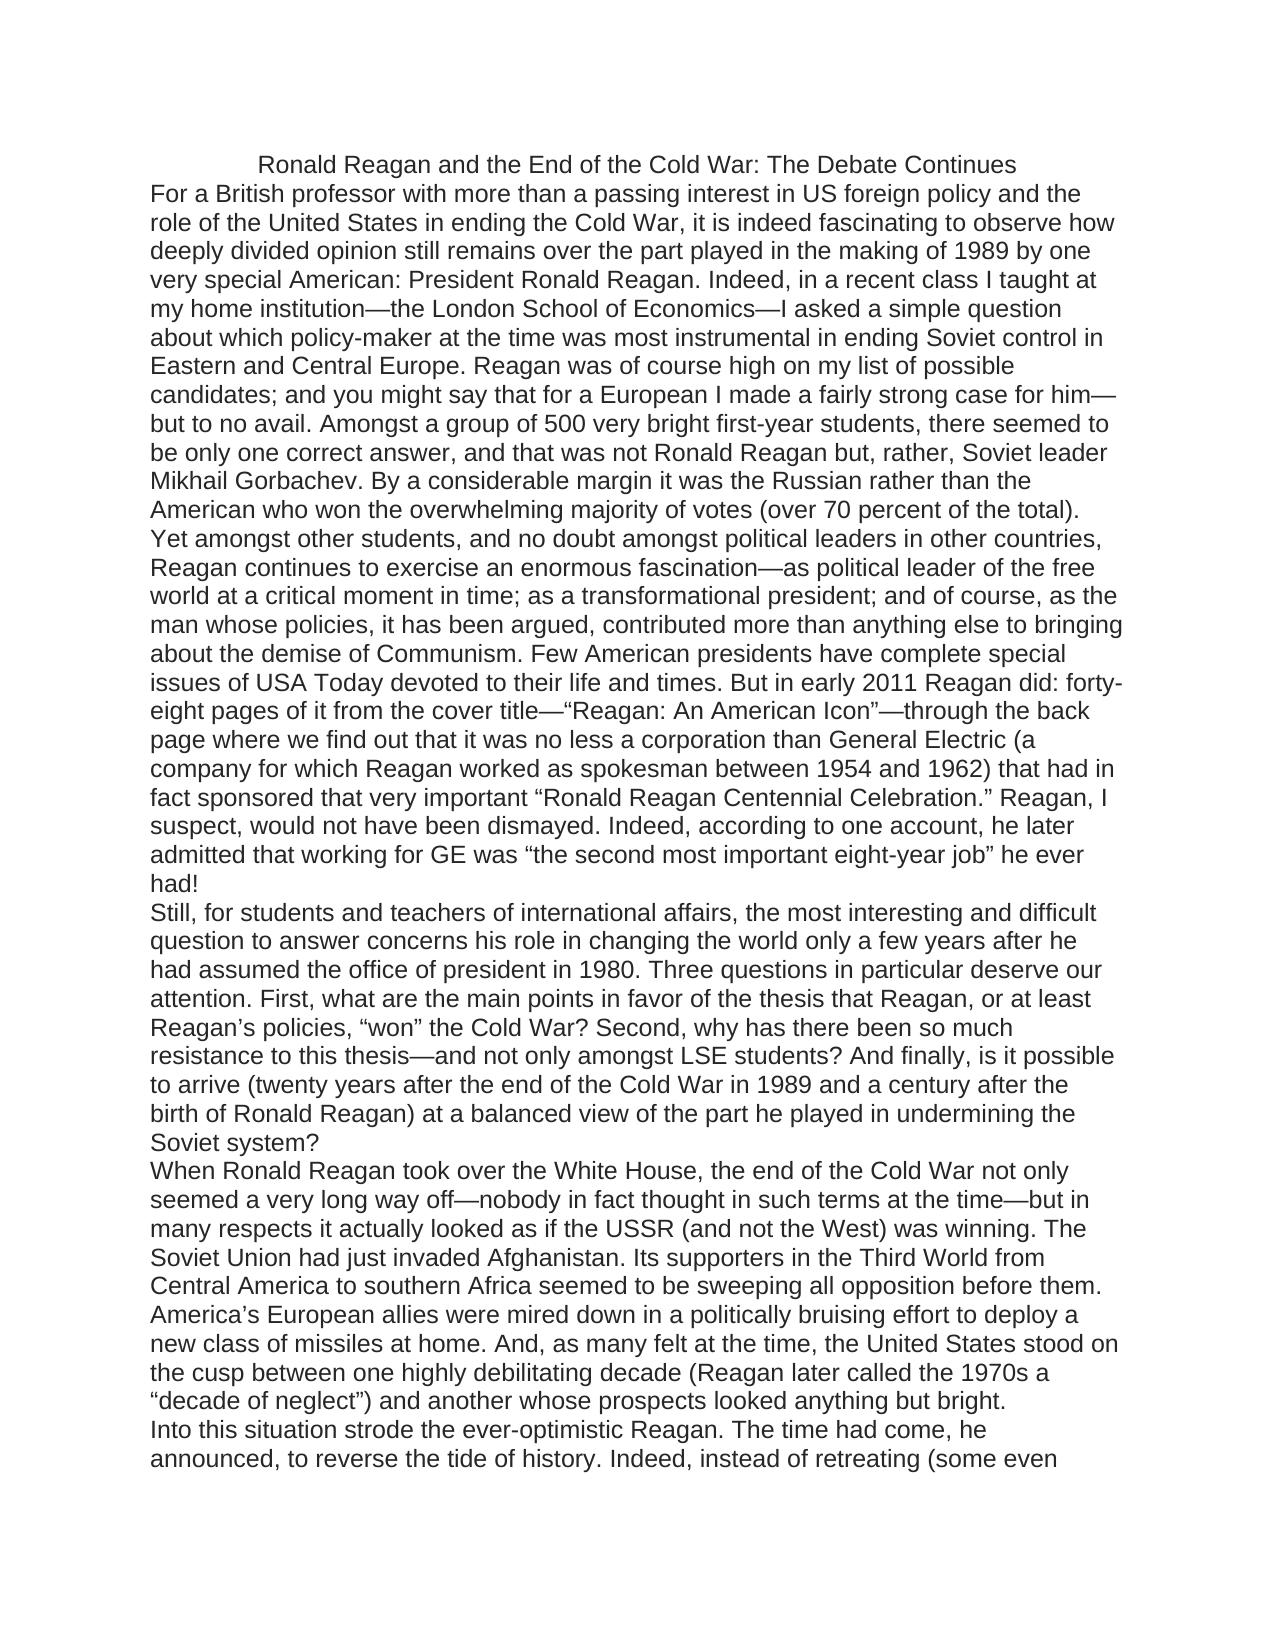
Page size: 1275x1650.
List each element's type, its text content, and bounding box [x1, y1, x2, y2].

text When Ronald Reagan took over the White House, the end of the Cold War not only seemed a very long way off—nobody in fact thought in such terms at the time—but in many respects it actually looked as if the USSR (and not the West) was winning. The Soviet Union had just invaded Afghanistan. Its supporters in the Third World from Central America to southern Africa seemed to be sweeping all opposition before them. America’s European allies were mired down in a politically bruising effort to deploy a new class of missiles at home. And, as many felt at the time, the United States stood on the cusp between one highly debilitating decade (Reagan later called the 1970s a “decade of neglect”) and another whose prospects looked anything but bright. [150, 1156, 1125, 1415]
text For a British professor with more than a passing interest in US foreign policy and the role of the United States in ending the Cold War, it is indeed fascinating to observe how deeply divided opinion still remains over the part played in the making of 1989 by one very special American: President Ronald Reagan. Indeed, in a recent class I taught at my home institution—the London School of Economics—I asked a simple question about which policy-maker at the time was most instrumental in ending Soviet control in Eastern and Central Europe. Reagan was of course high on my list of possible candidates; and you might say that for a European I made a fairly strong case for him—but to no avail. Amongst a group of 500 very bright first-year students, there seemed to be only one correct answer, and that was not Ronald Reagan but, rather, Soviet leader Mikhail Gorbachev. By a considerable margin it was the Russian rather than the American who won the overwhelming majority of votes (over 70 percent of the total). [150, 179, 1125, 524]
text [150, 1415, 1125, 1472]
text Yet amongst other students, and no doubt amongst political leaders in other countries, Reagan continues to exercise an enormous fascination—as political leader of the free world at a critical moment in time; as a transformational president; and of course, as the man whose policies, it has been argued, contributed more than anything else to bringing about the demise of Communism. Few American presidents have complete special issues of USA Today devoted to their life and times. But in early 2011 Reagan did: forty-eight pages of it from the cover title—“Reagan: An American Icon”—through the back page where we find out that it was no less a corporation than General Electric (a company for which Reagan worked as spokesman between 1954 and 1962) that had in fact sponsored that very important “Ronald Reagan Centennial Celebration.” Reagan, I suspect, would not have been dismayed. Indeed, according to one account, he later admitted that working for GE was “the second most important eight-year job” he ever had! [150, 524, 1125, 897]
text Ronald Reagan and the End of the Cold War: The Debate Continues [150, 150, 1125, 179]
text Still, for students and teachers of international affairs, the most interesting and difficult question to answer concerns his role in changing the world only a few years after he had assumed the office of president in 1980. Three questions in particular deserve our attention. First, what are the main points in favor of the thesis that Reagan, or at least Reagan’s policies, “won” the Cold War? Second, why has there been so much resistance to this thesis—and not only amongst LSE students? And finally, is it possible to arrive (twenty years after the end of the Cold War in 1989 and a century after the birth of Ronald Reagan) at a balanced view of the part he played in undermining the Soviet system? [150, 897, 1125, 1156]
